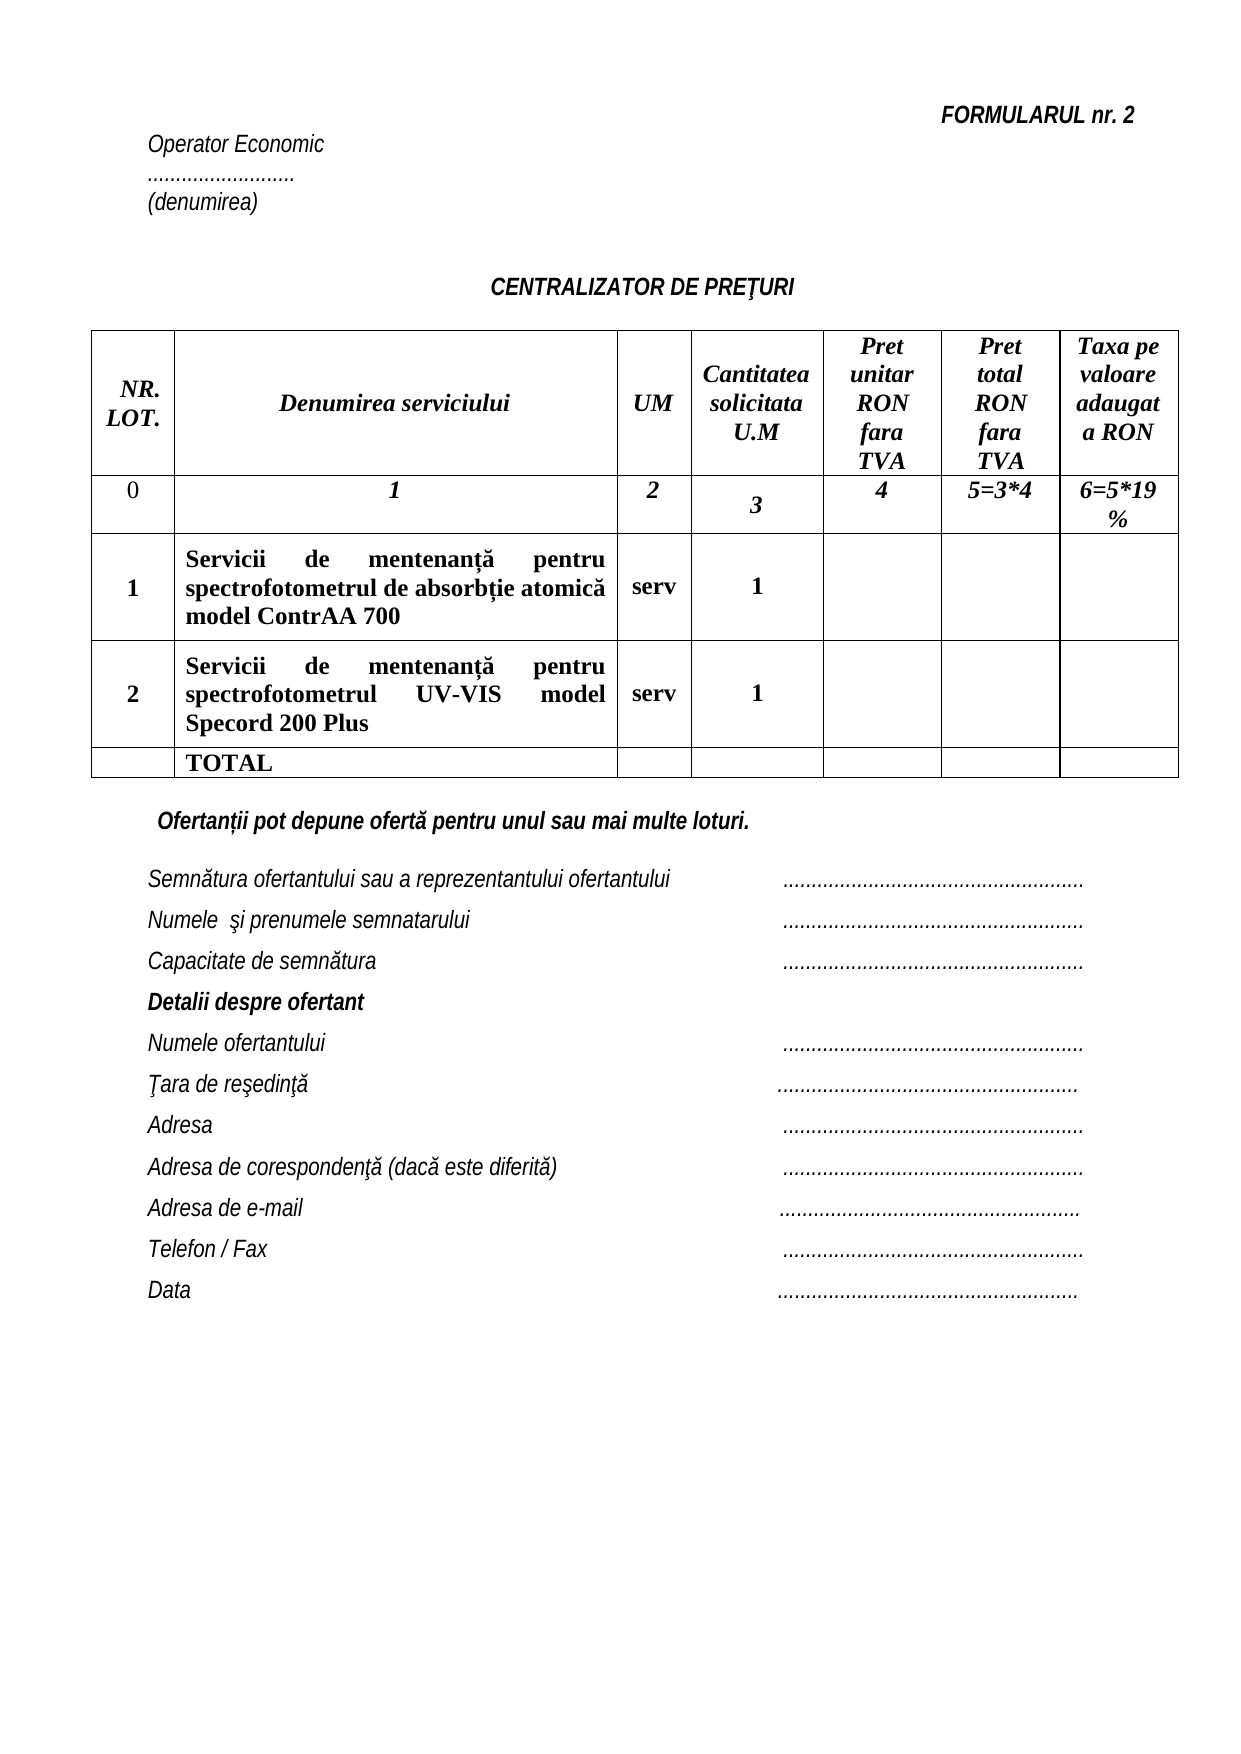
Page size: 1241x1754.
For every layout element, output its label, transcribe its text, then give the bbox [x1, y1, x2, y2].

text CENTRALIZATOR DE PREŢURI [223, 272, 987, 301]
text Adresa de e-mail ..................................................... [148, 1193, 1137, 1221]
table_cell 3 [692, 476, 823, 533]
table_cell Servicii de mentenanță pentru spectrofotometrul UV-VIS model Specord 200 Plus [175, 641, 617, 747]
text Semnătura ofertantului sau a reprezentantului ofertantului ..................................................... [148, 863, 1137, 892]
table_cell TOTAL [175, 748, 617, 777]
table_cell [824, 641, 941, 747]
table_cell 2 [92, 641, 174, 747]
text Adresa ..................................................... [148, 1110, 1137, 1139]
table_cell [618, 748, 691, 777]
table_cell 1 [692, 641, 823, 747]
table_cell 6=5*19% [1061, 476, 1178, 533]
table_header Pret total RON fara TVA [942, 331, 1059, 474]
table_header UM [618, 331, 691, 474]
text Capacitate de semnătura ..................................................... [148, 946, 1137, 974]
table_header Taxa pe valoare adaugata RON [1061, 331, 1178, 474]
text Detalii despre ofertant [148, 987, 1137, 1016]
table_cell [1061, 748, 1178, 777]
text Operator Economic [148, 129, 1137, 158]
table_cell 0 [92, 476, 174, 533]
table_cell serv [618, 641, 691, 747]
table_header Denumirea serviciului [175, 331, 617, 474]
text Numele ofertantului ..................................................... [148, 1028, 1137, 1057]
table_cell [692, 748, 823, 777]
text Ţara de reşedinţă ..................................................... [148, 1069, 1137, 1098]
table_cell [1061, 641, 1178, 747]
table_cell 1 [92, 534, 174, 640]
table_cell 4 [824, 476, 941, 533]
text Adresa de corespondenţă (dacă este diferită) ..................................................... [148, 1152, 1137, 1180]
text (denumirea) [148, 186, 1137, 215]
table_header Cantitatea solicitata U.M [692, 331, 823, 474]
table_cell Servicii de mentenanță pentru spectrofotometrul de absorbție atomică model ContrAA 700 [175, 534, 617, 640]
table_cell [824, 748, 941, 777]
table_cell [942, 641, 1059, 747]
table_cell 1 [175, 476, 617, 533]
text .......................... [148, 158, 1137, 186]
table_cell 1 [692, 534, 823, 640]
table_header Pret unitar RON fara TVA [824, 331, 941, 474]
table_cell [1061, 534, 1178, 640]
table_cell [942, 748, 1059, 777]
table_cell [942, 534, 1059, 640]
text Telefon / Fax ..................................................... [148, 1234, 1137, 1262]
table_header NR. LOT. [92, 331, 174, 474]
table_cell [824, 534, 941, 640]
table_cell 5=3*4 [942, 476, 1059, 533]
table_cell [92, 748, 174, 777]
table_cell serv [618, 534, 691, 640]
text Data ..................................................... [148, 1275, 1137, 1304]
table_cell 2 [618, 476, 691, 533]
text Ofertanții pot depune ofertă pentru unul sau mai multe loturi. [148, 806, 987, 835]
text FORMULARUL nr. 2 [148, 101, 1137, 129]
text Numele şi prenumele semnatarului ..................................................... [148, 905, 1137, 933]
